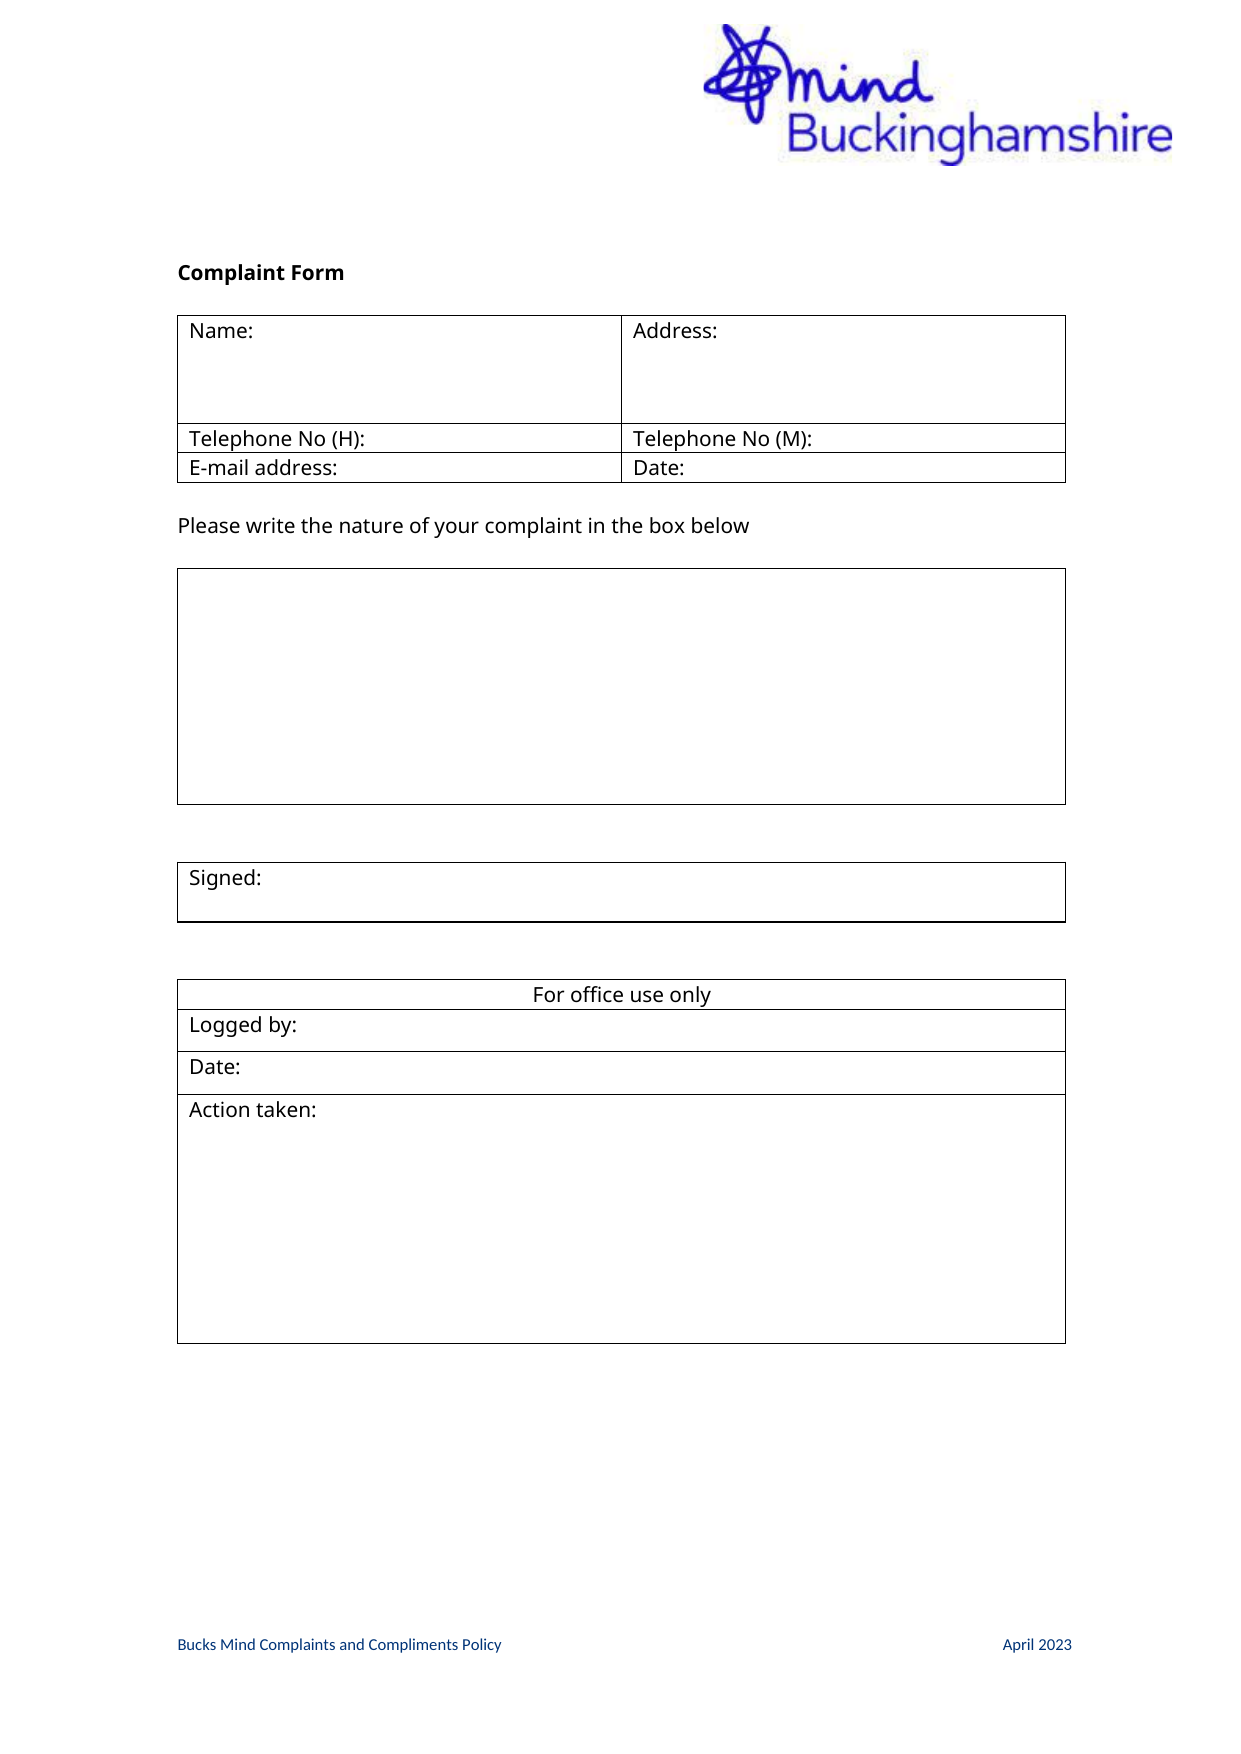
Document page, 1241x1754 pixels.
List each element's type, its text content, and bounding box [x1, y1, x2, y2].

table_header Address: [622, 316, 1065, 423]
text Please write the nature of your complaint in the box below [177, 511, 1152, 540]
table_header Name: [178, 316, 621, 423]
table_cell Telephone No (M): [622, 424, 1065, 452]
table_header [178, 569, 1065, 804]
table_cell Action taken: [178, 1095, 1065, 1343]
table_cell Telephone No (H): [178, 424, 621, 452]
table_cell Date: [178, 1052, 1065, 1094]
picture [703, 24, 1173, 166]
table_cell E-mail address: [178, 453, 621, 482]
table_cell Logged by: [178, 1010, 1065, 1051]
table_cell Date: [622, 453, 1065, 482]
table_header For office use only [178, 980, 1065, 1009]
table_header Signed: [178, 863, 1065, 921]
text Complaint Form [177, 258, 1152, 287]
